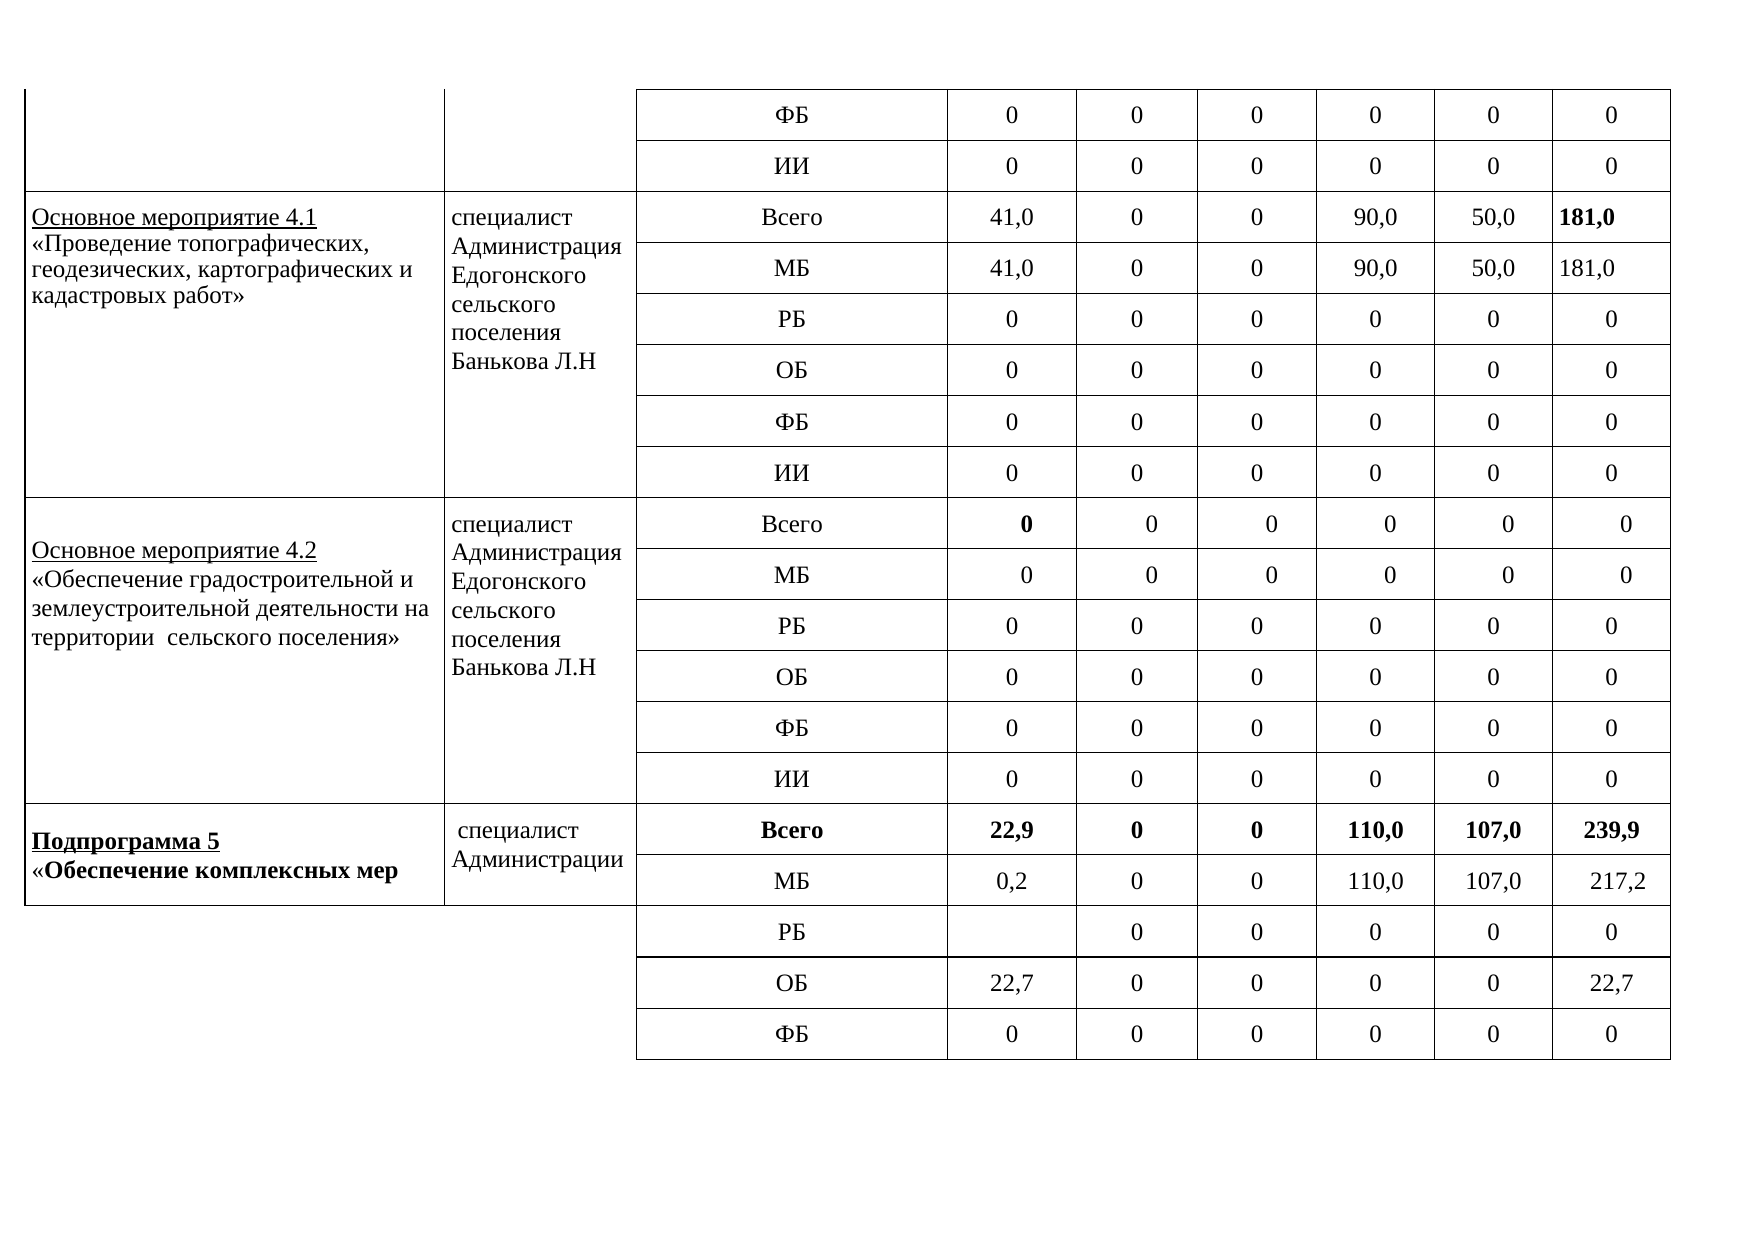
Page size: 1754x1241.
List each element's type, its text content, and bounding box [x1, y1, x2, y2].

table_cell 0 [1553, 90, 1670, 140]
table_cell 0 [1198, 1009, 1316, 1058]
table_cell 0 [1198, 243, 1316, 293]
table_cell 0 [1317, 906, 1434, 956]
table_cell 90,0 [1317, 243, 1434, 293]
table_cell 0 [1435, 958, 1552, 1007]
table_cell 0 [1553, 753, 1670, 803]
table_cell 0 [948, 1009, 1076, 1058]
table_cell 0 [1198, 90, 1316, 140]
table_cell 0 [1077, 141, 1197, 191]
table_cell 0 [1077, 651, 1197, 701]
table_cell 0 [1553, 651, 1670, 701]
table_cell 107,0 [1435, 855, 1552, 905]
table_cell РБ [637, 294, 947, 344]
table_cell 0 [1077, 549, 1197, 599]
table_cell МБ [637, 243, 947, 293]
table_cell 0 [1435, 498, 1552, 548]
table_cell 0 [1198, 651, 1316, 701]
table_cell 107,0 [1435, 804, 1552, 854]
table_cell специалист Администрация Едогонского сельского поселения Банькова Л.Н [445, 498, 636, 803]
table_cell 0 [1317, 1009, 1434, 1058]
table_cell 0 [1317, 498, 1434, 548]
table_cell 0 [1317, 141, 1434, 191]
table_cell 0 [1077, 1009, 1197, 1058]
table_cell 0 [948, 294, 1076, 344]
table_cell МБ [637, 549, 947, 599]
table_cell 0 [1077, 702, 1197, 752]
table_cell Подпрограмма 5 «Обеспечение комплексных мер безопасности на территории Едогонского сельского поселения на 2018-2022гг» [26, 804, 444, 905]
table_cell 0 [1198, 294, 1316, 344]
table_cell 0 [1198, 855, 1316, 905]
table_cell 41,0 [948, 243, 1076, 293]
table_cell ФБ [637, 90, 947, 140]
table_cell 0 [1198, 141, 1316, 191]
table_cell 0 [948, 753, 1076, 803]
table_cell МБ [637, 855, 947, 905]
table_cell 0 [1553, 702, 1670, 752]
table_cell 0 [1435, 396, 1552, 446]
table_cell 90,0 [1317, 192, 1434, 242]
table_cell 0 [1553, 141, 1670, 191]
table_cell 0 [1317, 753, 1434, 803]
table_cell Всего [637, 192, 947, 242]
table_cell 0 [1077, 294, 1197, 344]
table_cell 239,9 [1553, 804, 1670, 854]
table_cell 0 [1077, 906, 1197, 956]
table_cell специалист Администрация Едогонского сельского поселения Банькова Л.Н [445, 192, 636, 497]
table_cell 0 [948, 549, 1076, 599]
table_cell 0 [948, 702, 1076, 752]
table_cell 0 [1198, 958, 1316, 1007]
table_cell ФБ [637, 702, 947, 752]
table_cell 0 [948, 396, 1076, 446]
table_cell 217,2 [1553, 855, 1670, 905]
table_cell Основное мероприятие 4.1 «Проведение топографических, геодезических, картографических и кадастровых работ» [26, 192, 444, 497]
table_cell 181,0 [1553, 192, 1670, 242]
table_cell Всего [637, 804, 947, 854]
table_cell Основное мероприятие 4.2 «Обеспечение градостроительной и землеустроительной деятельности на территории сельского поселения» [26, 498, 444, 803]
table_cell 22,7 [1553, 958, 1670, 1007]
table_cell 0 [1435, 141, 1552, 191]
table_cell 0 [948, 345, 1076, 395]
table_cell 0 [1077, 804, 1197, 854]
table_cell 0 [1077, 447, 1197, 497]
table_cell 50,0 [1435, 243, 1552, 293]
table_cell 0 [1553, 396, 1670, 446]
table_cell 0 [1553, 906, 1670, 956]
table_cell 0 [1553, 294, 1670, 344]
table_cell 0 [1553, 345, 1670, 395]
table_cell 0 [1077, 958, 1197, 1007]
table_cell 0 [1198, 549, 1316, 599]
table_cell ФБ [637, 1009, 947, 1058]
table_cell 0 [1317, 90, 1434, 140]
table_cell ИИ [637, 753, 947, 803]
table_cell Всего [637, 498, 947, 548]
table_cell ОБ [637, 958, 947, 1007]
table_cell 0 [1435, 600, 1552, 650]
table_cell 0 [1198, 702, 1316, 752]
table_cell 110,0 [1317, 855, 1434, 905]
table_cell 0 [1198, 345, 1316, 395]
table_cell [445, 804, 636, 905]
table_cell 0 [1435, 1009, 1552, 1058]
table_cell 0 [1077, 90, 1197, 140]
table_cell 0 [1077, 243, 1197, 293]
table_cell 0 [1553, 498, 1670, 548]
table_cell 0 [1198, 804, 1316, 854]
table_cell 0 [1317, 396, 1434, 446]
table_cell 0 [1317, 345, 1434, 395]
table_cell 0 [1077, 753, 1197, 803]
table_cell 0 [1317, 702, 1434, 752]
table_cell 0 [1317, 958, 1434, 1007]
table_cell 0 [1317, 294, 1434, 344]
table_cell 0 [1435, 345, 1552, 395]
table_cell 0 [948, 600, 1076, 650]
table_cell 22,7 [948, 958, 1076, 1007]
table_cell ОБ [637, 651, 947, 701]
table_cell 0 [1077, 192, 1197, 242]
table_cell 0 [1077, 600, 1197, 650]
table_cell 0 [1198, 447, 1316, 497]
table_cell 41,0 [948, 192, 1076, 242]
table_cell 110,0 [1317, 804, 1434, 854]
table_cell 0 [1435, 651, 1552, 701]
table_cell 0 [948, 651, 1076, 701]
table_cell ИИ [637, 447, 947, 497]
table_cell 0 [1553, 1009, 1670, 1058]
table_cell 0 [1077, 396, 1197, 446]
table_cell 0 [1435, 753, 1552, 803]
table_cell 0 [948, 447, 1076, 497]
table_cell РБ [637, 906, 947, 956]
table_cell РБ [637, 600, 947, 650]
table_cell 0 [1198, 396, 1316, 446]
table_cell 0 [1317, 651, 1434, 701]
table_cell 0 [1435, 702, 1552, 752]
table_cell 0 [1435, 294, 1552, 344]
table_cell 0 [1317, 447, 1434, 497]
table_cell 0 [1553, 447, 1670, 497]
table_cell 0 [1077, 855, 1197, 905]
table_cell 22,9 [948, 804, 1076, 854]
table_cell 0 [1435, 906, 1552, 956]
table_cell 181,0 [1553, 243, 1670, 293]
table_cell 0 [1435, 90, 1552, 140]
table_cell 0 [1077, 498, 1197, 548]
table_cell 0,2 [948, 855, 1076, 905]
table_cell 0 [1317, 549, 1434, 599]
table_cell 0 [1553, 549, 1670, 599]
table_cell 0 [1077, 345, 1197, 395]
table_cell ОБ [637, 345, 947, 395]
table_cell 0 [1435, 447, 1552, 497]
table_cell [948, 906, 1076, 956]
table_cell 0 [948, 498, 1076, 548]
table_cell 0 [948, 90, 1076, 140]
table_cell 0 [1435, 549, 1552, 599]
table_cell 0 [1198, 192, 1316, 242]
table_cell ИИ [637, 141, 947, 191]
table_cell 0 [1317, 600, 1434, 650]
table_cell 0 [1198, 753, 1316, 803]
table_cell 0 [1198, 600, 1316, 650]
table_cell 50,0 [1435, 192, 1552, 242]
table_cell 0 [1198, 906, 1316, 956]
table_cell 0 [948, 141, 1076, 191]
table_cell 0 [1553, 600, 1670, 650]
table_cell 0 [1198, 498, 1316, 548]
table_cell ФБ [637, 396, 947, 446]
